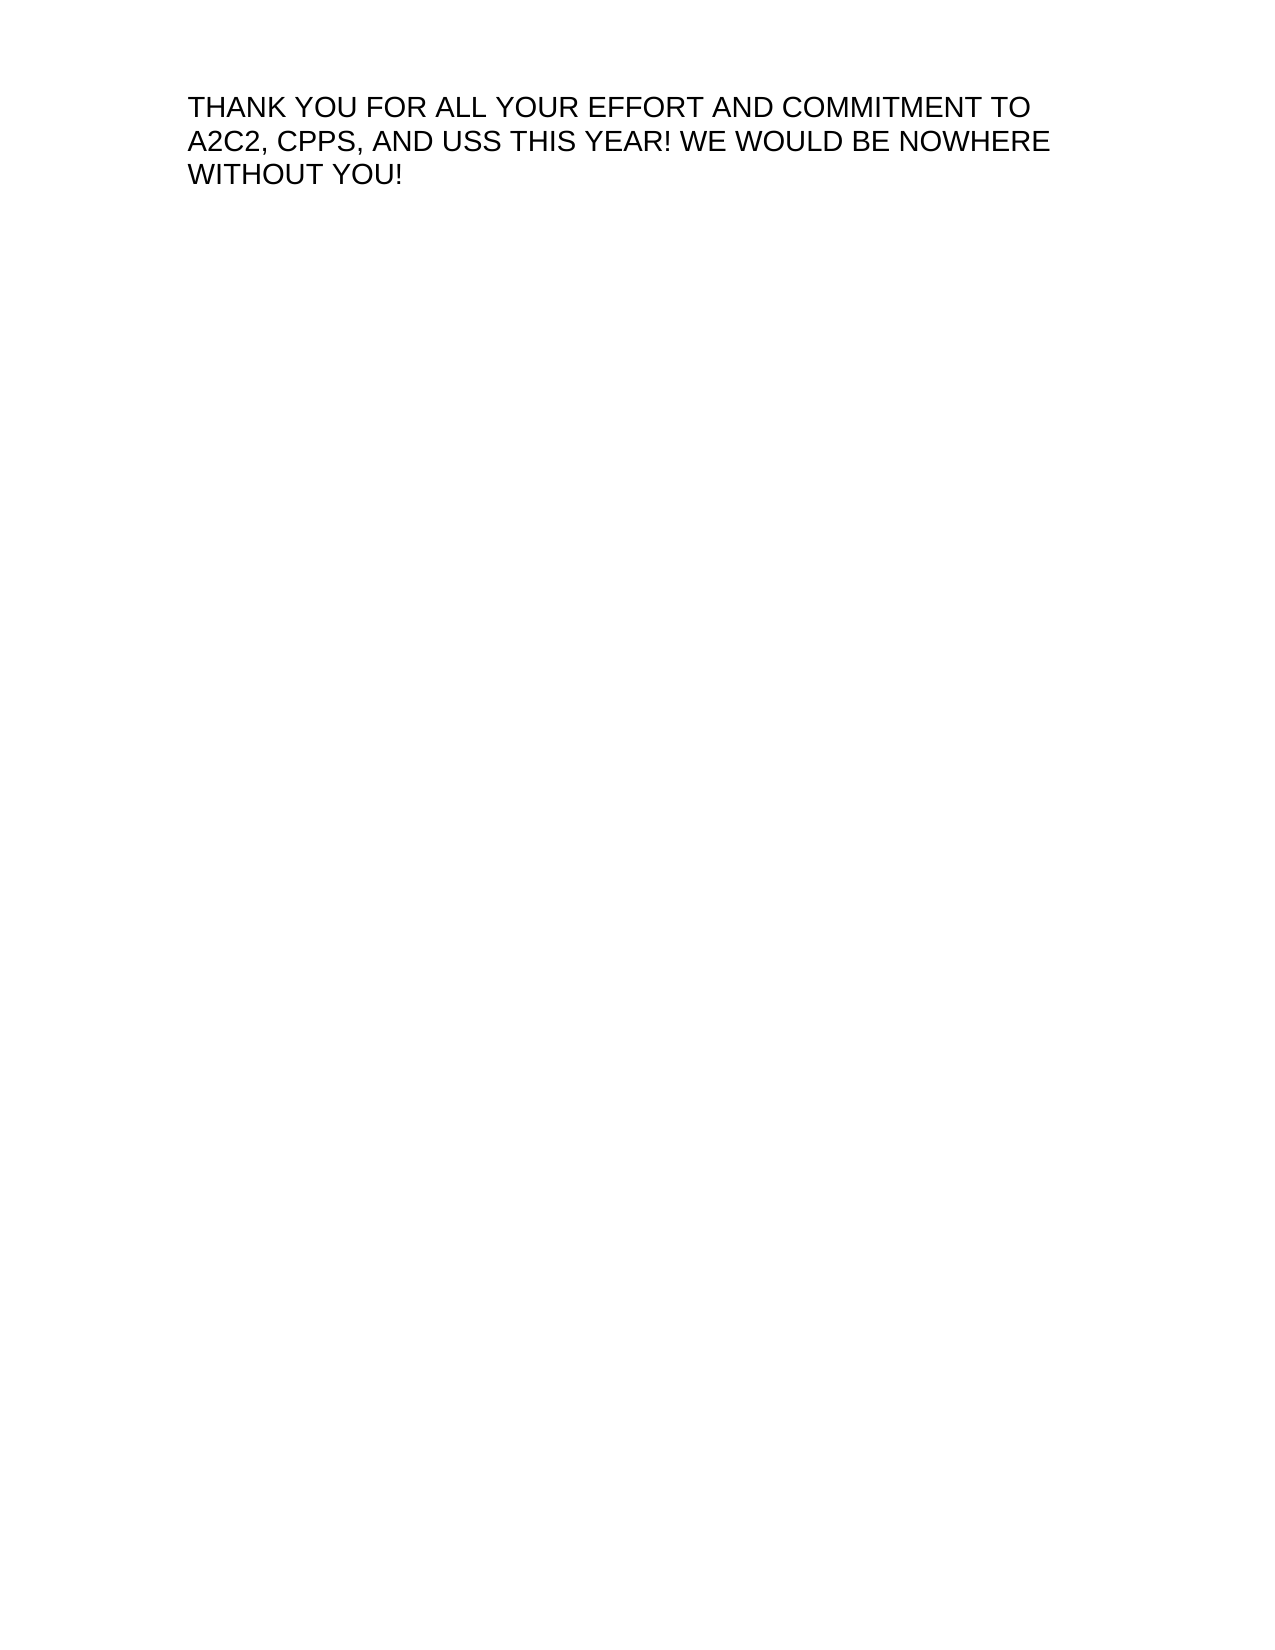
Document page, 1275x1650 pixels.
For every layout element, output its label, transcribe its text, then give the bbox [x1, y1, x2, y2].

text THANK YOU FOR ALL YOUR EFFORT AND COMMITMENT TO A2C2, CPPS, AND USS THIS YEAR! WE WOULD BE NOWHERE WITHOUT YOU! [187, 90, 1087, 191]
